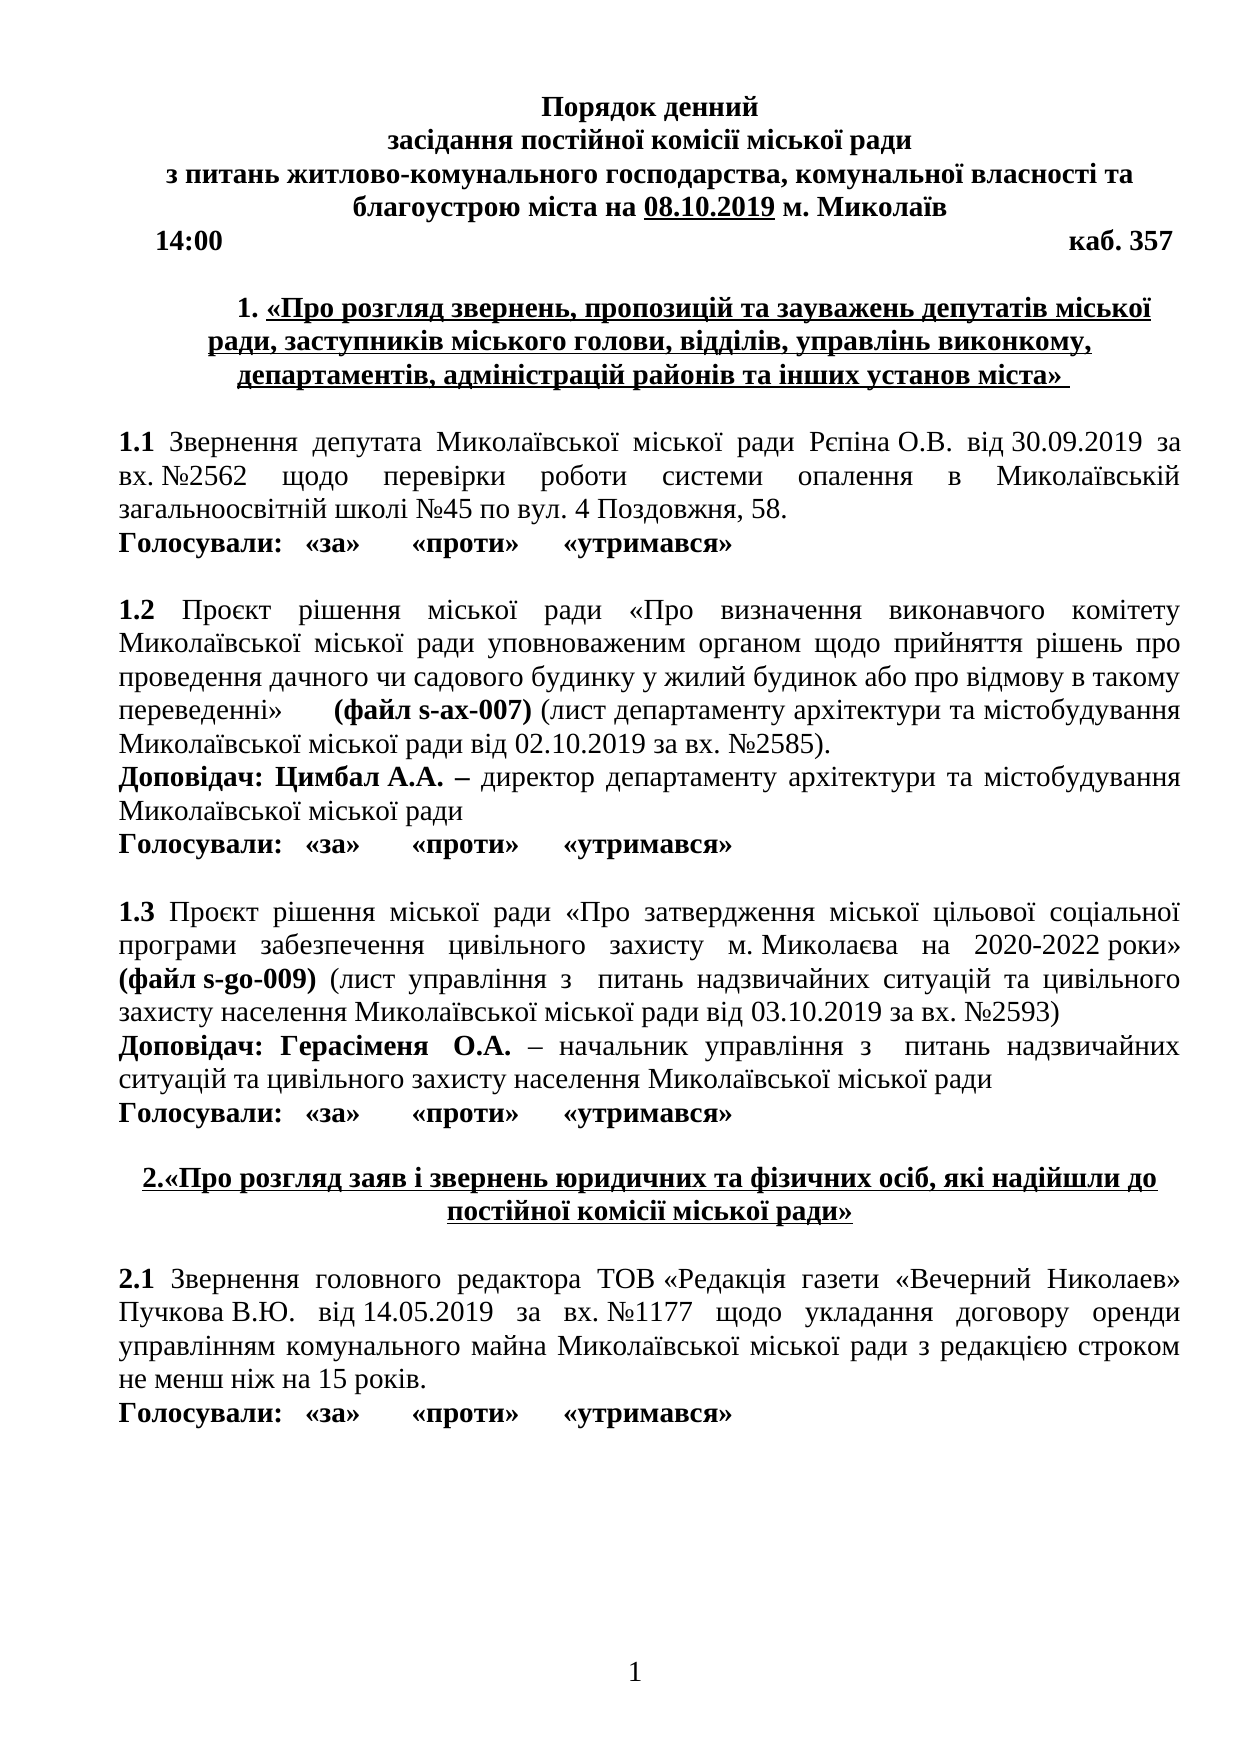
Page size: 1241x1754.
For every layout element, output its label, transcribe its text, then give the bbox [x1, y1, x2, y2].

text 2.«Про розгляд заяв і звернень юридичних та фізичних осіб, які надійшли до постійної комісії міської ради» [118, 1161, 1181, 1227]
text засідання постійної комісії міської ради [118, 122, 1181, 156]
text 1.2 Проєкт рішення міської ради «Про визначення виконавчого комітету Миколаївської міської ради уповноваженим органом щодо прийняття рішень про проведення дачного чи садового будинку у жилий будинок або про відмову в такому переведенні» (файл s-ax-007) (лист департаменту архітектури та містобудування Миколаївської міської ради від 02.10.2019 за вх. №2585). [118, 592, 1181, 759]
text Голосували: «за» «проти» «утримався» [118, 525, 1181, 558]
text Голосували: «за» «проти» «утримався» [118, 1095, 1181, 1128]
text Голосували: «за» «проти» «утримався» [118, 827, 1181, 860]
text Доповідач: Герасіменя О.А. – начальник управління з питань надзвичайних ситуацій та цивільного захисту населення Миколаївської міської ради [118, 1028, 1181, 1095]
text Голосували: «за» «проти» «утримався» [118, 1395, 1181, 1429]
text Порядок денний [118, 89, 1181, 122]
text 14:00 каб. 357 [118, 223, 1181, 256]
text 1.1 Звернення депутата Миколаївської міської ради Рєпіна О.В. від 30.09.2019 за вх. №2562 щодо перевірки роботи системи опалення в Миколаївській загальноосвітній школі №45 по вул. 4 Поздовжня, 58. [118, 424, 1181, 525]
text з питань житлово-комунального господарства, комунальної власності та благоустрою міста на 08.10.2019 м. Миколаїв [118, 156, 1181, 223]
text Доповідач: Цимбал А.А. – директор департаменту архітектури та містобудування Миколаївської міської ради [118, 759, 1181, 827]
text 2.1 Звернення головного редактора ТОВ «Редакція газети «Вечерний Николаев» Пучкова В.Ю. від 14.05.2019 за вх. №1177 щодо укладання договору оренди управлінням комунального майна Миколаївської міської ради з редакцією строком не менш ніж на 15 років. [118, 1261, 1181, 1395]
text 1.3 Проєкт рішення міської ради «Про затвердження міської цільової соціальної програми забезпечення цивільного захисту м. Миколаєва на 2020-2022 роки» (файл s-go-009) (лист управління з питань надзвичайних ситуацій та цивільного захисту населення Миколаївської міської ради від 03.10.2019 за вх. №2593) [118, 894, 1181, 1028]
list «Про розгляд звернень, пропозицій та зауважень депутатів міської ради, заступників міського голови, відділів, управлінь виконкому, департаментів, адміністрацій районів та інших установ міста» [118, 290, 1181, 391]
